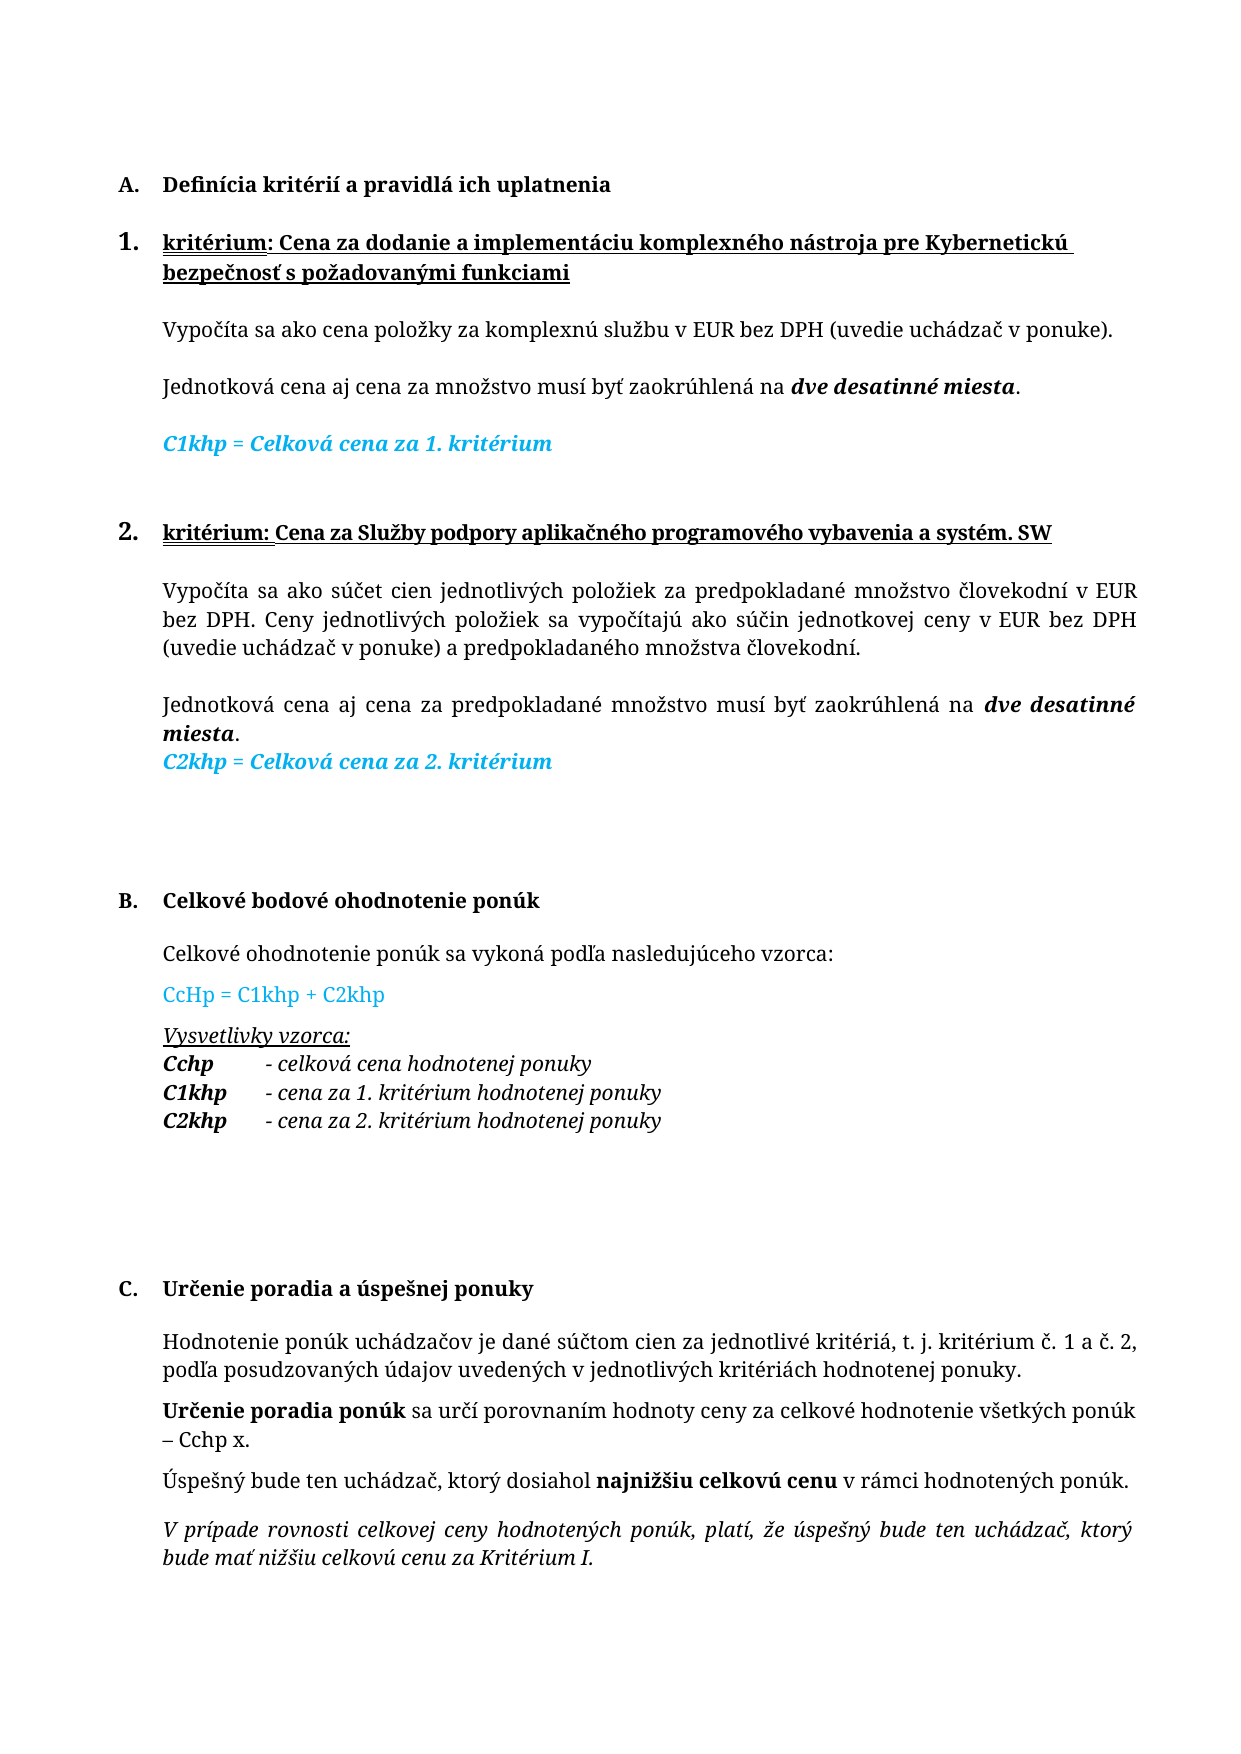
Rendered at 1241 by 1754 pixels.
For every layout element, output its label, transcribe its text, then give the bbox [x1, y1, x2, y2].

text Jednotková cena aj cena za množstvo musí byť zaokrúhlená na dve desatinné miesta. [162, 372, 1137, 400]
text CcHp = C1khp + C2khp [162, 980, 1137, 1009]
text C1khp - cena za 1. kritérium hodnotenej ponuky [162, 1078, 1137, 1106]
text Jednotková cena aj cena za predpokladané množstvo musí byť zaokrúhlená na dve desatinné miesta. [162, 690, 1137, 747]
list Definícia kritérií a pravidlá ich uplatnenia [118, 171, 1137, 199]
text Vypočíta sa ako cena položky za komplexnú službu v EUR bez DPH (uvedie uchádzač v ponuke). [162, 315, 1137, 343]
text C2khp - cena za 2. kritérium hodnotenej ponuky [162, 1106, 1137, 1135]
text V prípade rovnosti celkovej ceny hodnotených ponúk, platí, že úspešný bude ten uchádzač, ktorý bude mať nižšiu celkovú cenu za Kritérium I. [162, 1515, 1137, 1572]
text Celkové ohodnotenie ponúk sa vykoná podľa nasledujúceho vzorca: [162, 939, 1137, 968]
list kritérium: Cena za dodanie a implementáciu komplexného nástroja pre Kybernetickú bezpečnosť s požadovanými funkciami [118, 224, 1137, 286]
list kritérium: Cena za Služby podpory aplikačného programového vybavenia a systém. SW [118, 514, 1137, 548]
list Určenie poradia a úspešnej ponuky [118, 1274, 1137, 1302]
text Hodnotenie ponúk uchádzačov je dané súčtom cien za jednotlivé kritériá, t. j. kritérium č. 1 a č. 2, podľa posudzovaných údajov uvedených v jednotlivých kritériách hodnotenej ponuky. [162, 1327, 1137, 1384]
text Vysvetlivky vzorca: [162, 1021, 1137, 1049]
text C2khp = Celková cena za 2. kritérium [162, 747, 1137, 776]
list Celkové bodové ohodnotenie ponúk [118, 886, 1137, 914]
text Úspešný bude ten uchádzač, ktorý dosiahol najnižšiu celkovú cenu v rámci hodnotených ponúk. [162, 1466, 1137, 1494]
text Určenie poradia ponúk sa určí porovnaním hodnoty ceny za celkové hodnotenie všetkých ponúk – Cchp x. [162, 1396, 1137, 1453]
text Vypočíta sa ako súčet cien jednotlivých položiek za predpokladané množstvo človekodní v EUR bez DPH. Ceny jednotlivých položiek sa vypočítajú ako súčin jednotkovej ceny v EUR bez DPH (uvedie uchádzač v ponuke) a predpokladaného množstva človekodní. [162, 576, 1137, 662]
text Cchp - celková cena hodnotenej ponuky [162, 1049, 1137, 1078]
text C1khp = Celková cena za 1. kritérium [162, 429, 1137, 457]
